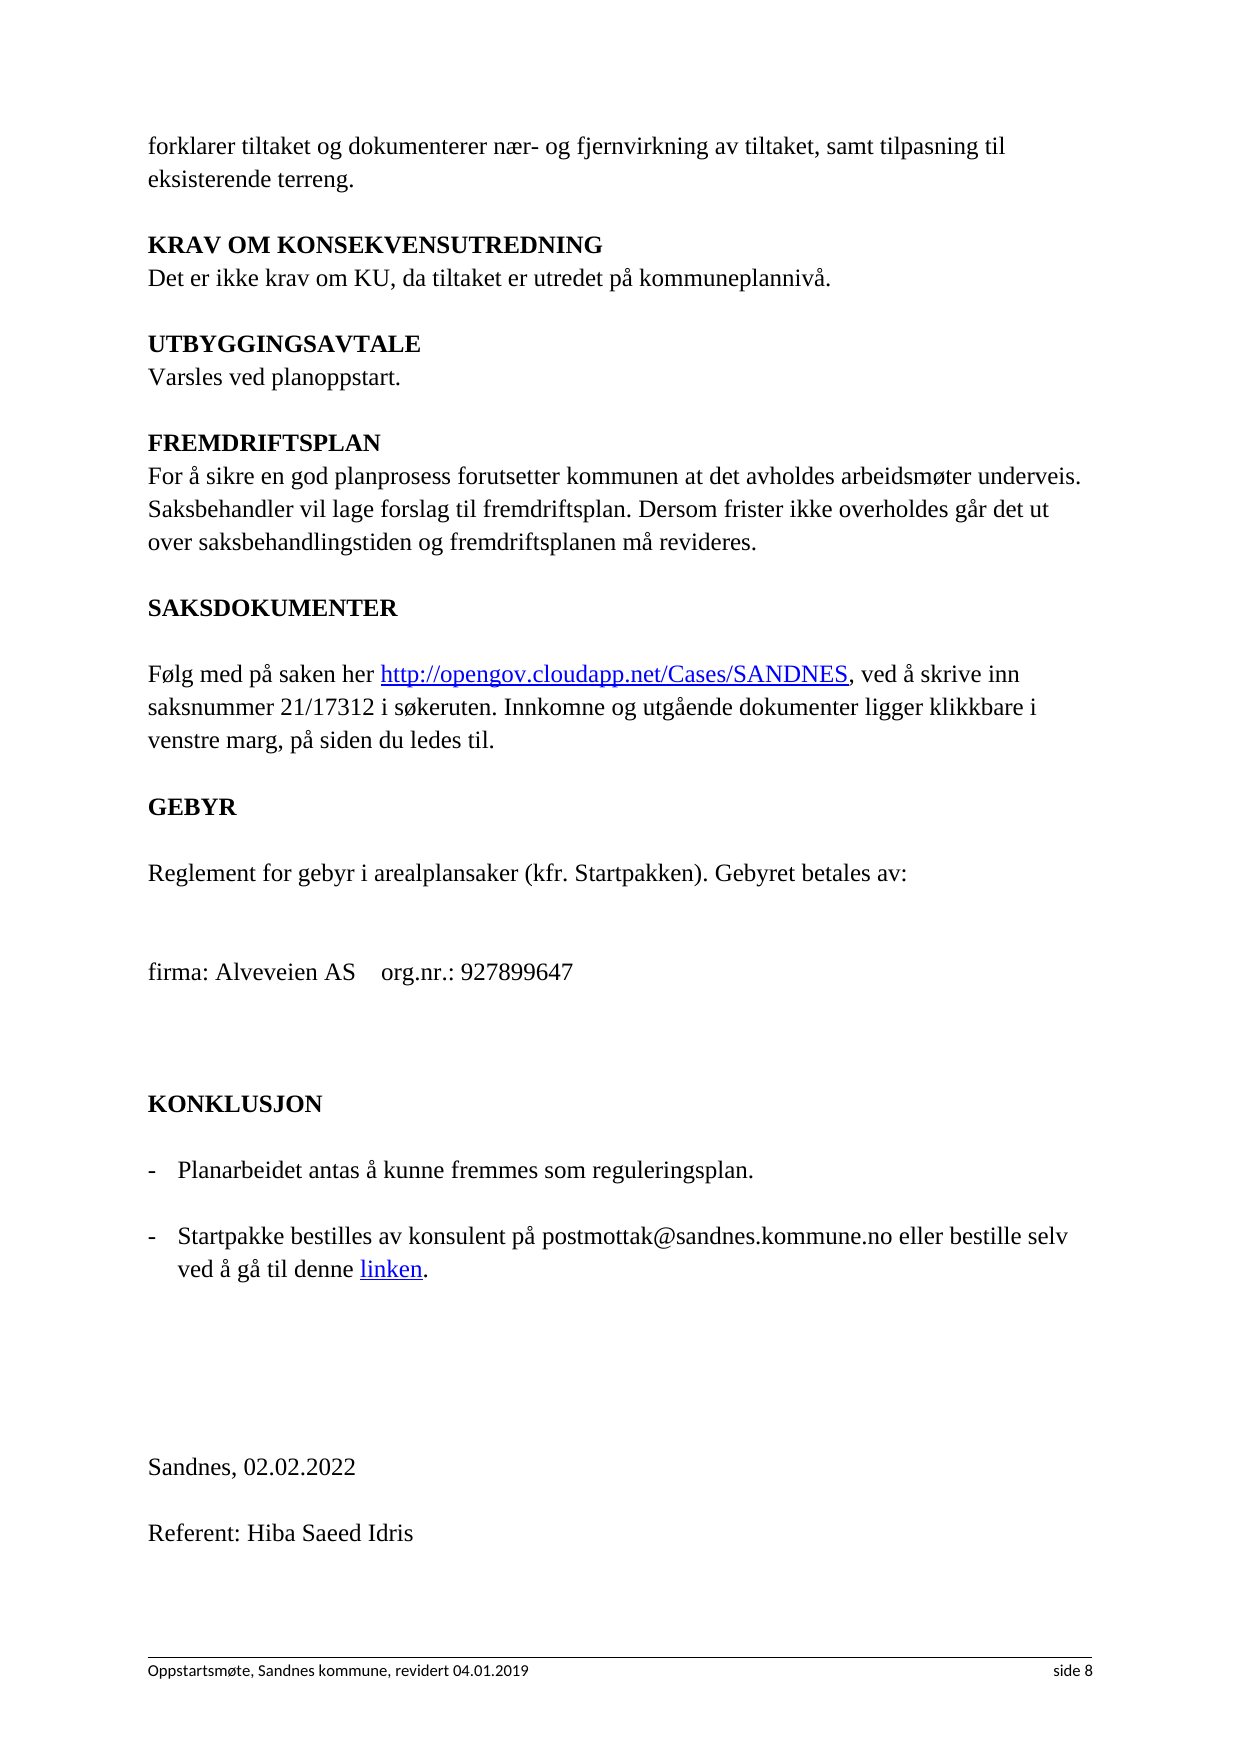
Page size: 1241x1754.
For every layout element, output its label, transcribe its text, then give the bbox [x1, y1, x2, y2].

text GEBYR [148, 792, 1092, 820]
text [148, 131, 1092, 193]
text UTBYGGINGSAVTALE [148, 329, 1092, 358]
text Referent: Hiba Saeed Idris [148, 1518, 1092, 1547]
text Sandnes, 02.02.2022 [148, 1452, 1092, 1481]
text firma: Alveveien AS org.nr.: 927899647 [148, 924, 1092, 985]
text Reglement for gebyr i arealplansaker (kfr. Startpakken). Gebyret betales av: [148, 858, 1092, 919]
text KONKLUSJON [148, 1089, 1092, 1117]
text KRAV OM KONSEKVENSUTREDNING [148, 230, 1092, 259]
text Det er ikke krav om KU, da tiltaket er utredet på kommuneplannivå. [148, 263, 1092, 292]
text For å sikre en god planprosess forutsetter kommunen at det avholdes arbeidsmøter underveis. Saksbehandler vil lage forslag til fremdriftsplan. Dersom frister ikke overholdes går det ut over saksbehandlingstiden og fremdriftsplanen må revideres. [148, 461, 1092, 556]
text Varsles ved planoppstart. [148, 362, 1092, 391]
list Planarbeidet antas å kunne fremmes som reguleringsplan. [148, 1155, 1092, 1217]
list Startpakke bestilles av konsulent på postmottak@sandnes.kommune.no eller bestille selv ved å gå til denne linken. [148, 1221, 1092, 1316]
text Følg med på saken her http://opengov.cloudapp.net/Cases/SANDNES, ved å skrive inn saksnummer 21/17312 i søkeruten. Innkomne og utgående dokumenter ligger klikkbare i venstre marg, på siden du ledes til. [148, 659, 1092, 754]
text SAKSDOKUMENTER [148, 593, 1092, 622]
text FREMDRIFTSPLAN [148, 428, 1092, 457]
